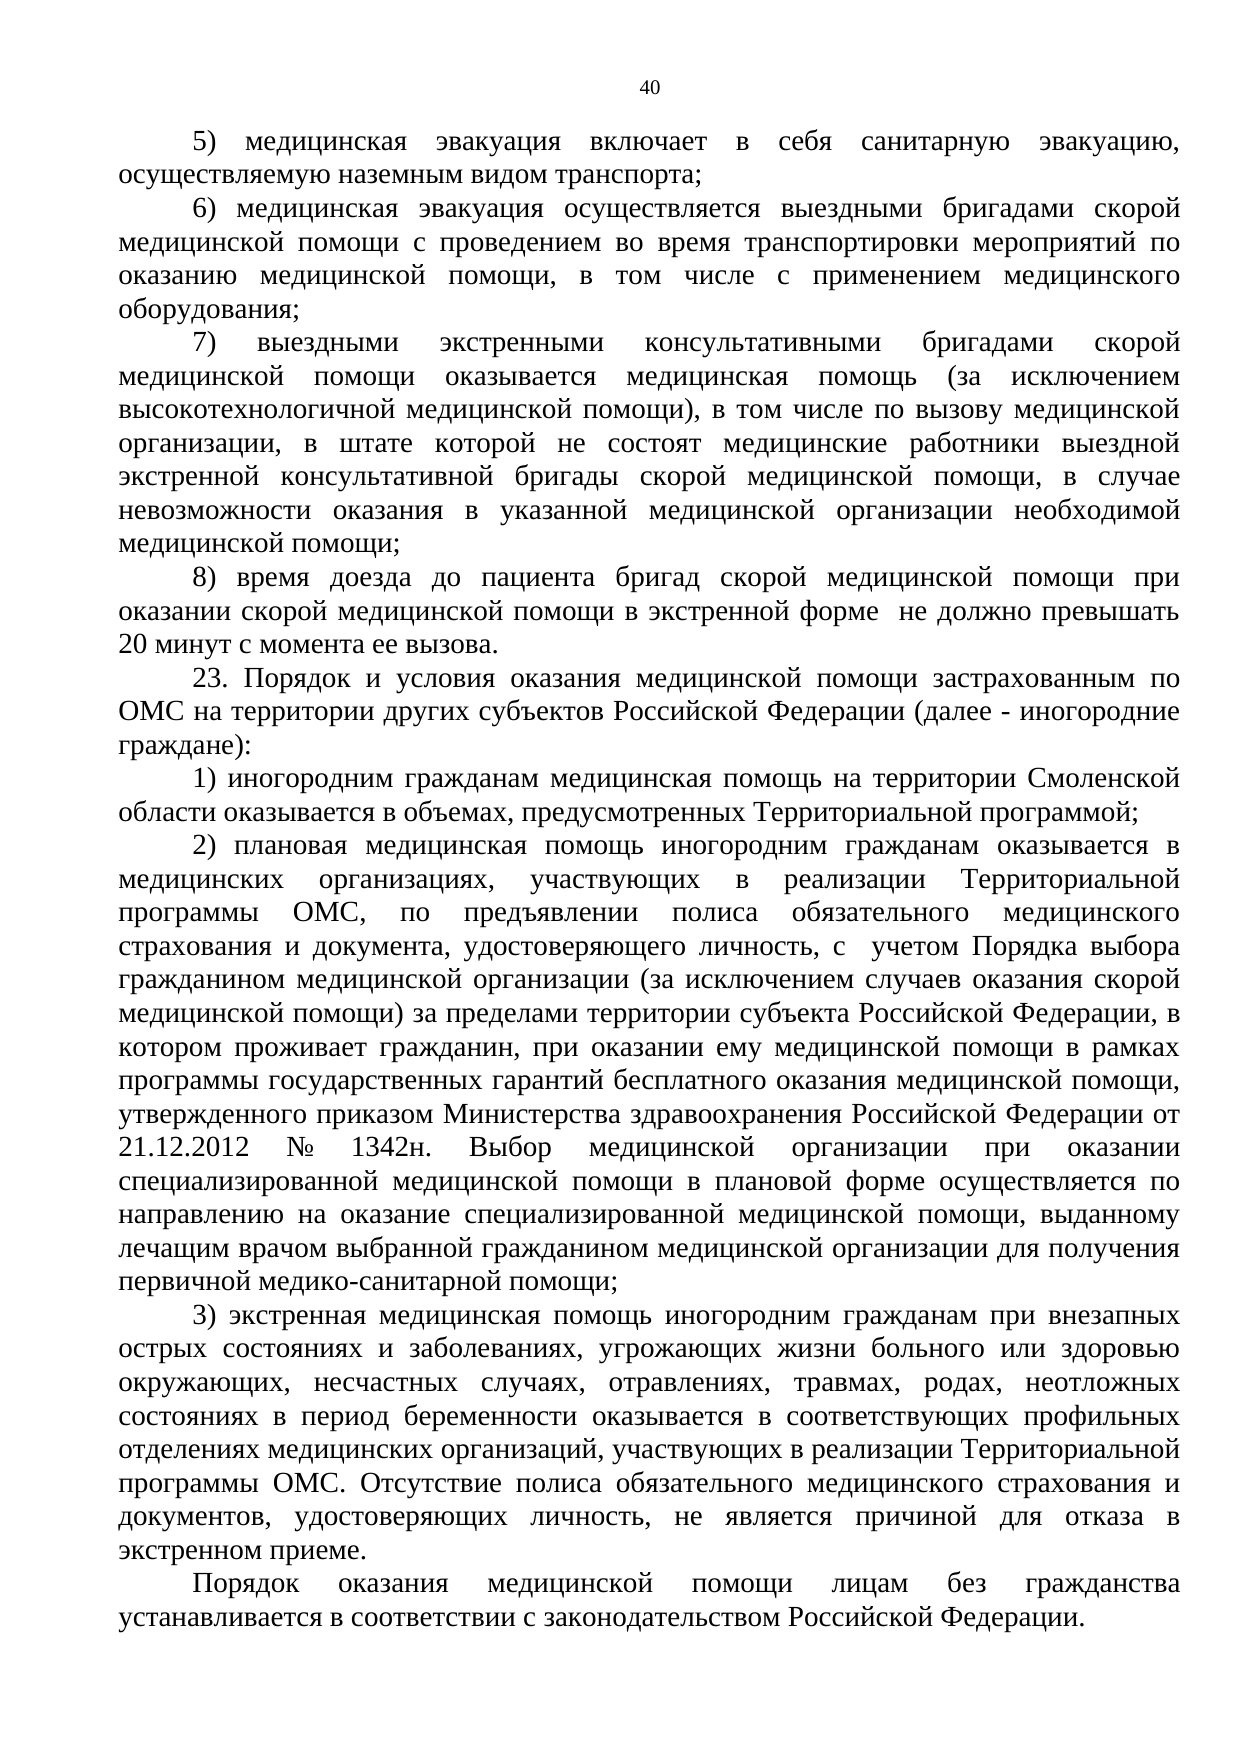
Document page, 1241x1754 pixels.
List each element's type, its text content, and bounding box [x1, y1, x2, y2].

text 8) время доезда до пациента бригад скорой медицинской помощи при оказании скорой медицинской помощи в экстренной форме не должно превышать 20 минут с момента ее вызова. [118, 559, 1181, 660]
text 7) выездными экстренными консультативными бригадами скорой медицинской помощи оказывается медицинская помощь (за исключением высокотехнологичной медицинской помощи), в том числе по вызову медицинской организации, в штате которой не состоят медицинские работники выездной экстренной консультативной бригады скорой медицинской помощи, в случае невозможности оказания в указанной медицинской организации необходимой медицинской помощи; [118, 324, 1181, 559]
text 1) иногородним гражданам медицинская помощь на территории Смоленской области оказывается в объемах, предусмотренных Территориальной программой; [118, 760, 1181, 827]
text 23. Порядок и условия оказания медицинской помощи застрахованным по ОМС на территории других субъектов Российской Федерации (далее - иногородние граждане): [118, 660, 1181, 760]
text 3) экстренная медицинская помощь иногородним гражданам при внезапных острых состояниях и заболеваниях, угрожающих жизни больного или здоровью окружающих, несчастных случаях, отравлениях, травмах, родах, неотложных состояниях в период беременности оказывается в соответствующих профильных отделениях медицинских организаций, участвующих в реализации Территориальной программы ОМС. Отсутствие полиса обязательного медицинского страхования и документов, удостоверяющих личность, не является причиной для отказа в экстренном приеме. [118, 1297, 1181, 1565]
text 2) плановая медицинская помощь иногородним гражданам оказывается в медицинских организациях, участвующих в реализации Территориальной программы ОМС, по предъявлении полиса обязательного медицинского страхования и документа, удостоверяющего личность, с учетом Порядка выбора гражданином медицинской организации (за исключением случаев оказания скорой медицинской помощи) за пределами территории субъекта Российской Федерации, в котором проживает гражданин, при оказании ему медицинской помощи в рамках программы государственных гарантий бесплатного оказания медицинской помощи, утвержденного приказом Министерства здравоохранения Российской Федерации от 21.12.2012 № 1342н. Выбор медицинской организации при оказании специализированной медицинской помощи в плановой форме осуществляется по направлению на оказание специализированной медицинской помощи, выданному лечащим врачом выбранной гражданином медицинской организации для получения первичной медико-санитарной помощи; [118, 827, 1181, 1297]
text 5) медицинская эвакуация включает в себя санитарную эвакуацию, осуществляемую наземным видом транспорта; [118, 123, 1181, 190]
text Порядок оказания медицинской помощи лицам без гражданства устанавливается в соответствии с законодательством Российской Федерации. [118, 1565, 1181, 1632]
text 6) медицинская эвакуация осуществляется выездными бригадами скорой медицинской помощи с проведением во время транспортировки мероприятий по оказанию медицинской помощи, в том числе с применением медицинского оборудования; [118, 190, 1181, 324]
